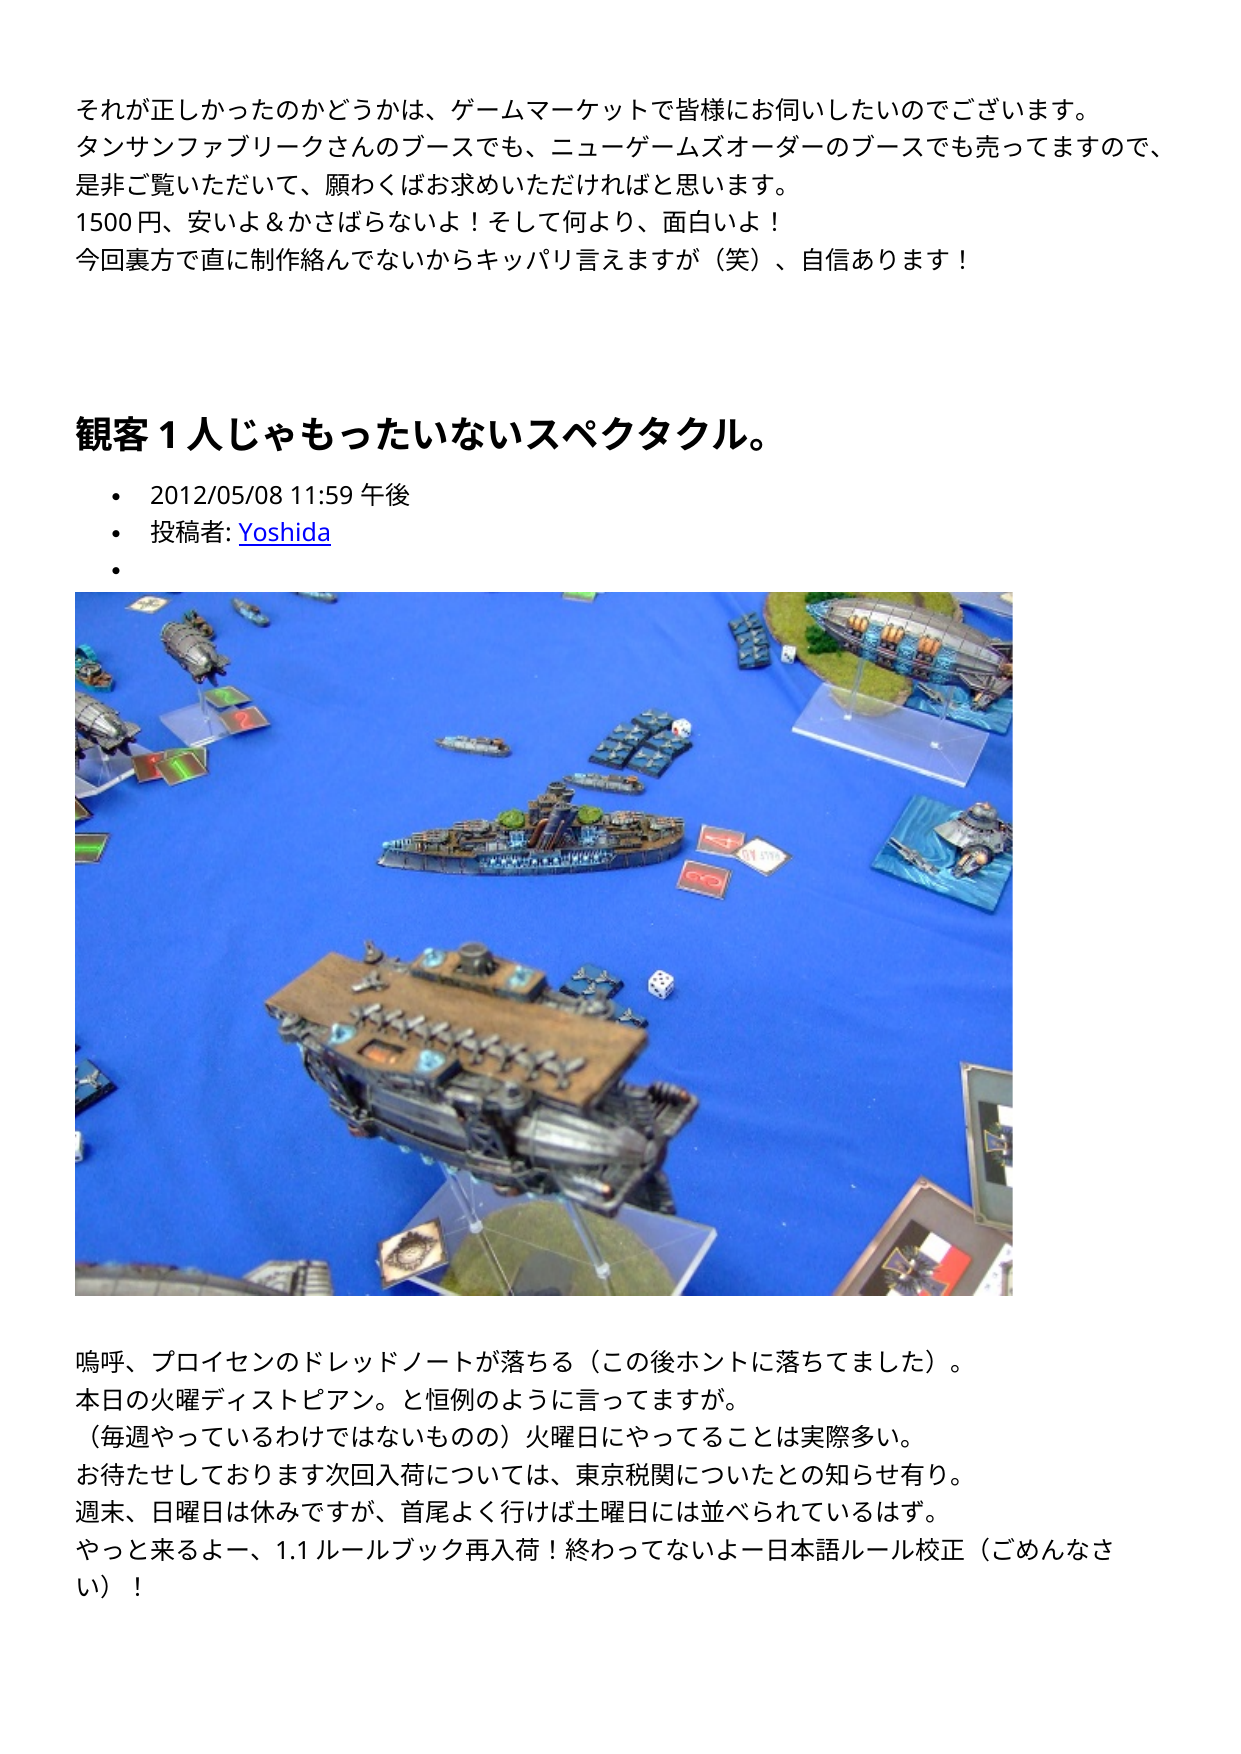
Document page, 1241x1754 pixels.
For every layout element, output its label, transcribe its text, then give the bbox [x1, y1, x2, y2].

picture [75, 592, 1013, 1296]
list 投稿者: Yoshida [112, 512, 1165, 550]
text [75, 592, 1165, 1605]
text 観客1人じゃもったいないスペクタクル。 [75, 394, 1165, 469]
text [75, 89, 1165, 277]
list 2012/05/08 11:59 午後 [112, 475, 1165, 512]
